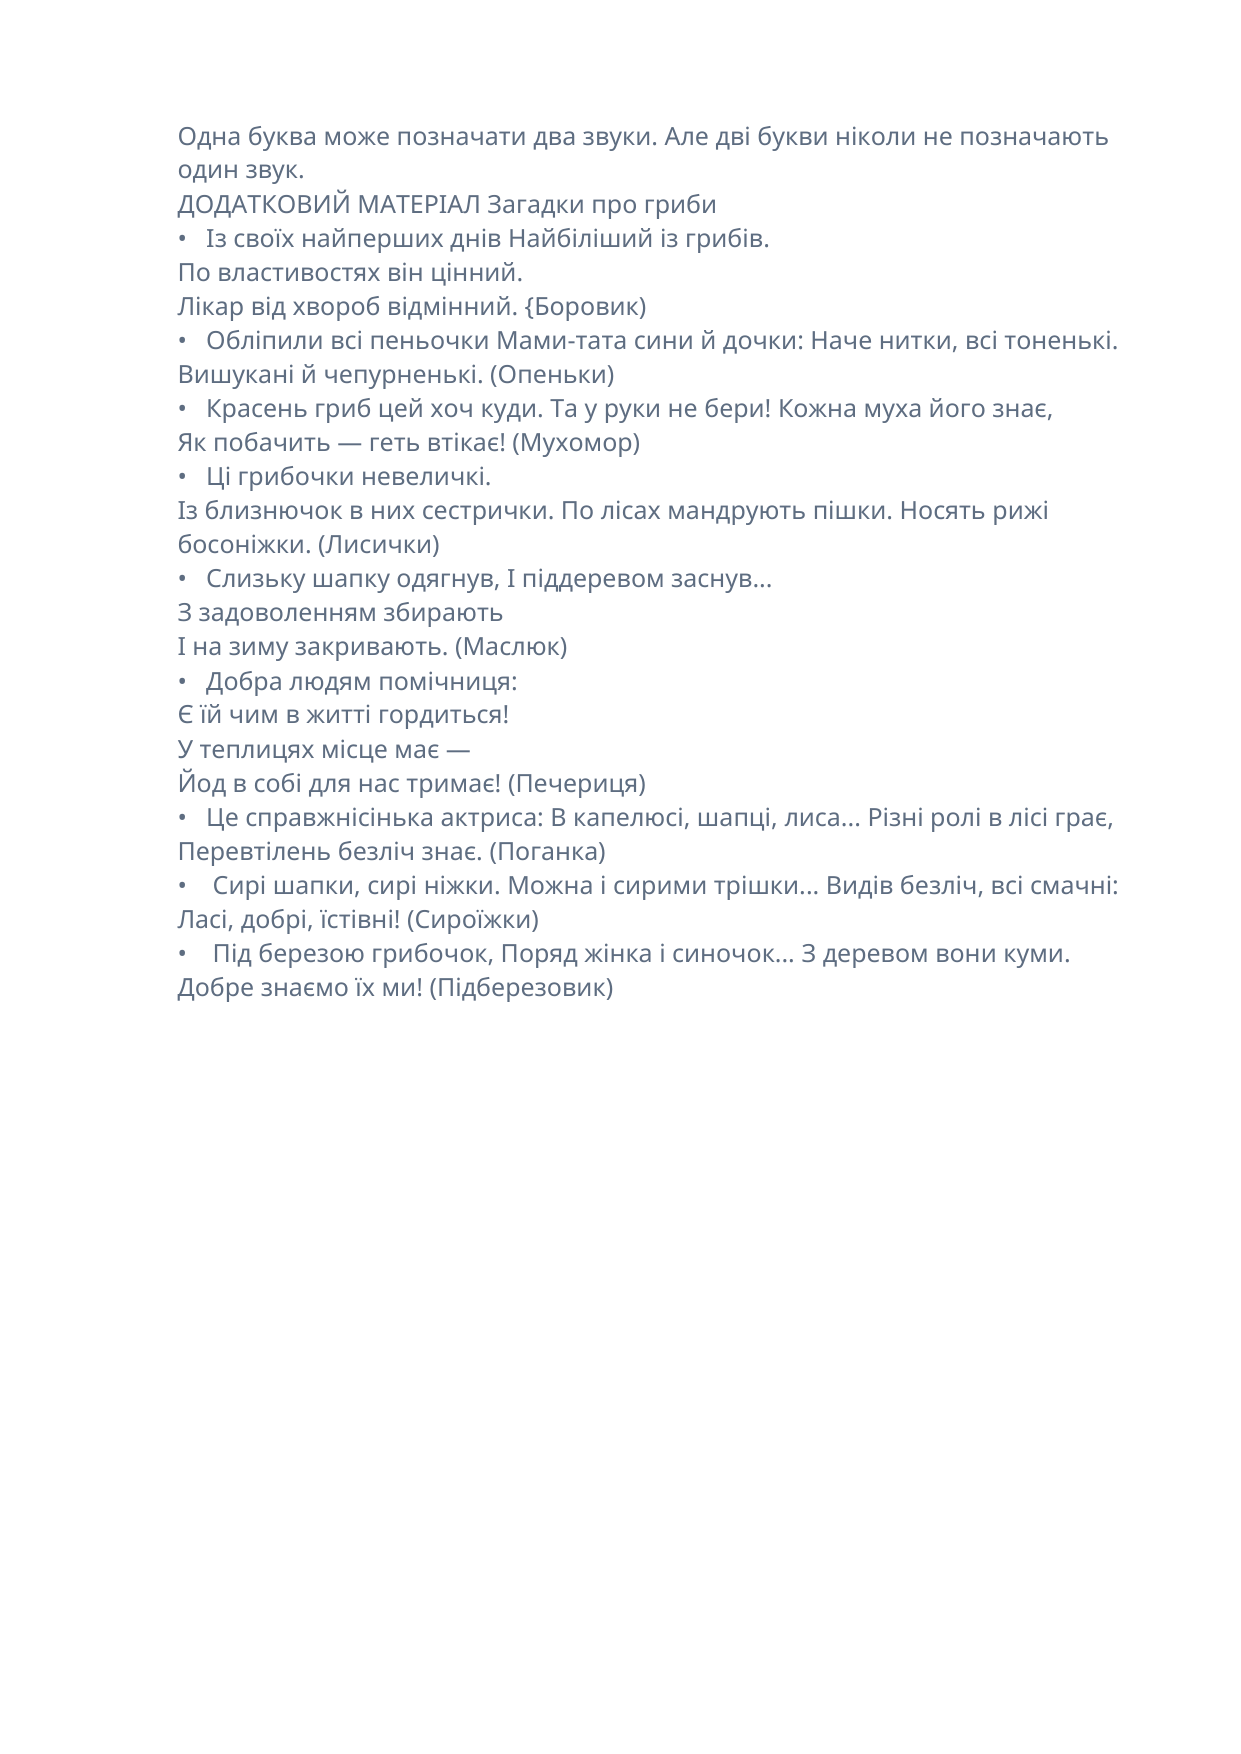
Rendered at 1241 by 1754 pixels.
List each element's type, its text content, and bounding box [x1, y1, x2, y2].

text ДОДАТКОВИЙ МАТЕРІАЛ Загадки про гриби [177, 186, 1152, 220]
text З задоволенням збирають [177, 595, 1152, 629]
text Як побачить — геть втікає! (Мухомор) [177, 425, 1152, 459]
text • Красень гриб цей хоч куди. Та у руки не бери! Кожна муха його знає, [177, 391, 1152, 425]
text Йод в собі для нас тримає! (Печериця) [177, 765, 1152, 799]
text І на зиму закривають. (Маслюк) [177, 629, 1152, 663]
text • Під березою грибочок, Поряд жінка і синочок... З деревом вони куми. [177, 936, 1152, 970]
text Є їй чим в житті гордиться! [177, 697, 1152, 731]
text Із близнючок в них сестрички. По лісах мандрують пішки. Носять рижі босоніжки. (Лисички) [177, 493, 1152, 561]
text У теплицях місце має — [177, 731, 1152, 765]
text • Слизьку шапку одягнув, І піддеревом заснув... [177, 561, 1152, 595]
text • Обліпили всі пеньочки Мами-тата сини й дочки: Наче нитки, всі тоненькі. Вишукані й чепурненькі. (Опеньки) [177, 322, 1152, 391]
text • Добра людям помічниця: [177, 663, 1152, 697]
text Добре знаємо їх ми! (Підберезовик) [177, 970, 1152, 1004]
text • Сирі шапки, сирі ніжки. Можна і сирими трішки... Видів безліч, всі смачні: Ласі, добрі, їстівні! (Сироїжки) [177, 867, 1152, 936]
text • Ці грибочки невеличкі. [177, 459, 1152, 493]
text По властивостях він цінний. [177, 254, 1152, 288]
text • Це справжнісінька актриса: В капелюсі, шапці, лиса... Різні ролі в лісі грає, Перевтілень безліч знає. (Поганка) [177, 799, 1152, 867]
text Лікар від хвороб відмінний. {Боровик) [177, 288, 1152, 322]
text • Із своїх найперших днів Найбіліший із грибів. [177, 220, 1152, 254]
text Одна буква може позначати два звуки. Але дві букви ніколи не позначають один звук. [177, 118, 1152, 186]
